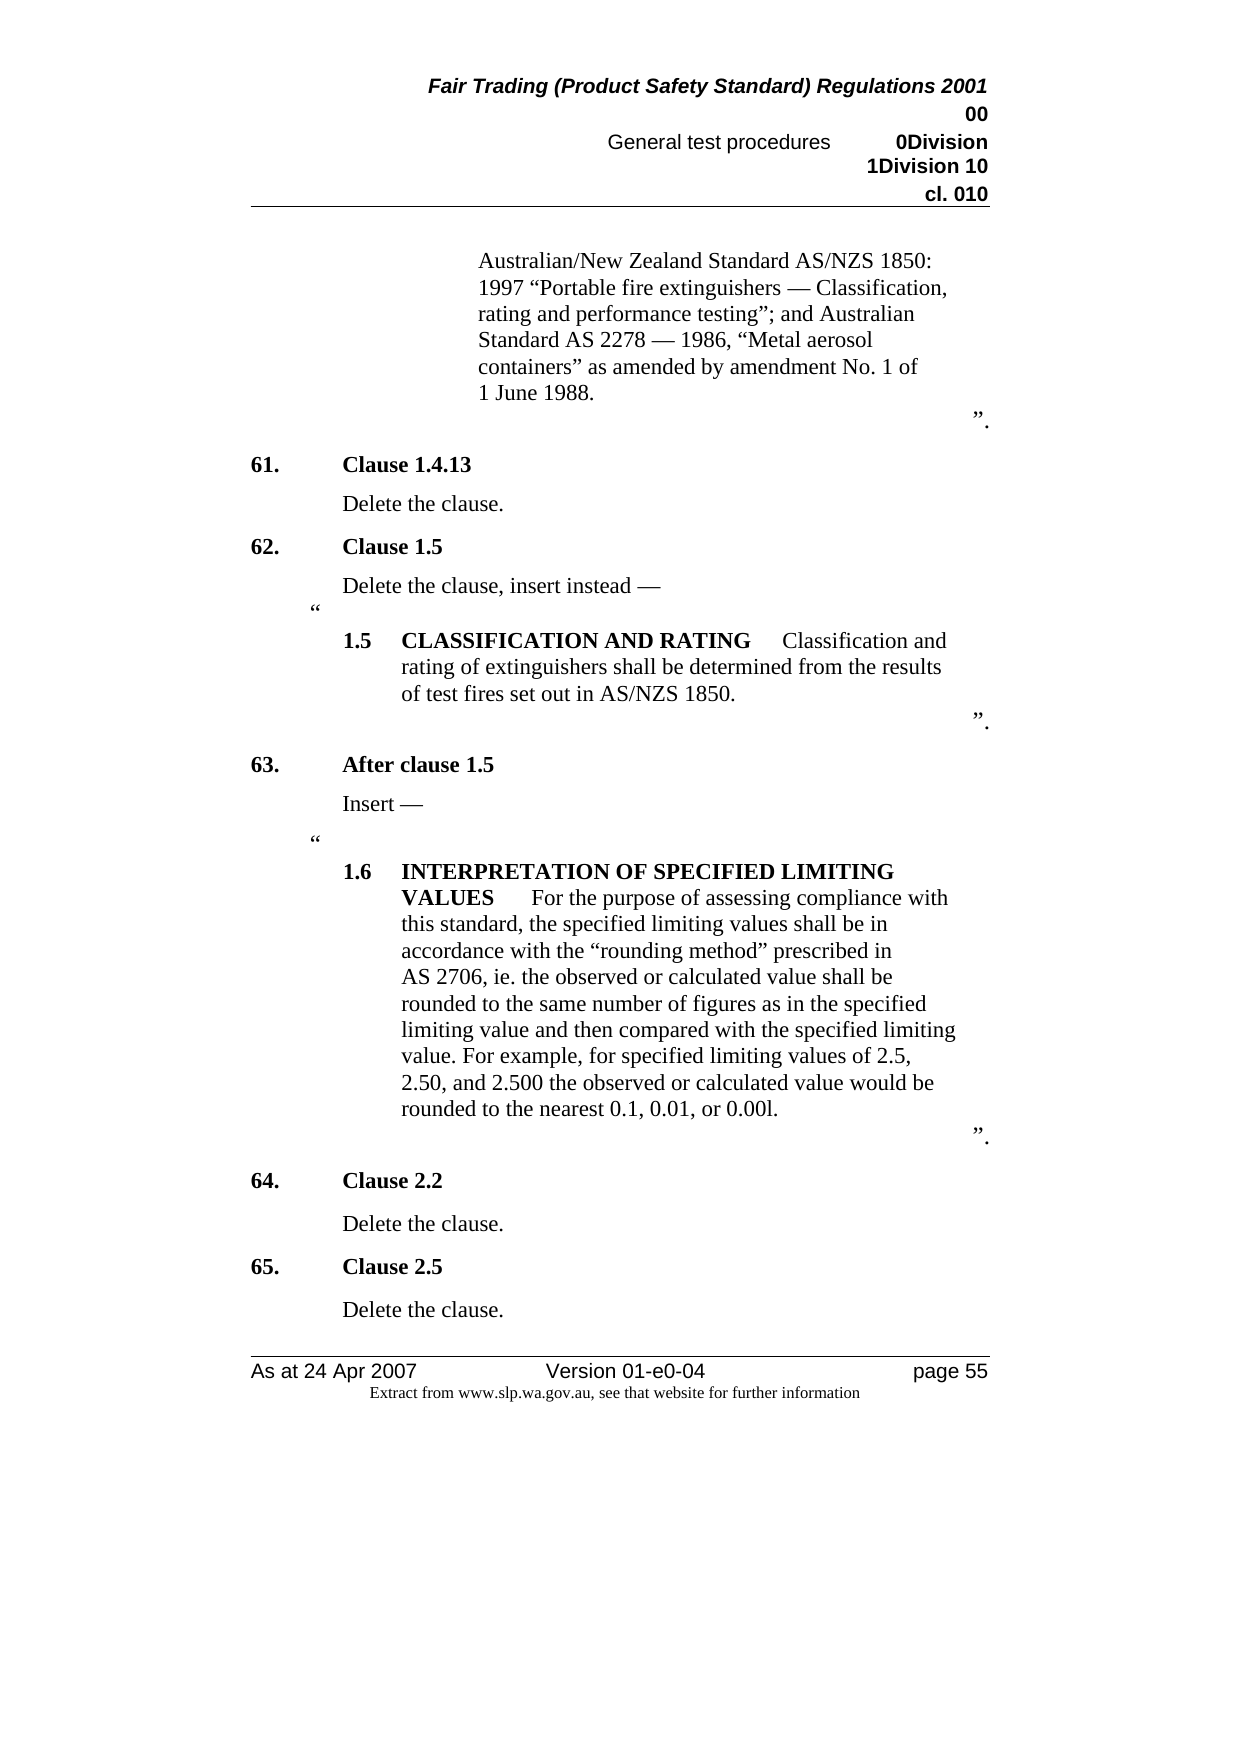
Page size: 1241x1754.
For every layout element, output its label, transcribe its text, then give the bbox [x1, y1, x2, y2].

text ”. [251, 406, 990, 434]
subtitle 61. Clause 1.4.13 [251, 451, 990, 477]
subtitle 64. Clause 2.2 [251, 1167, 990, 1193]
text “ [251, 829, 990, 858]
subtitle 63. After clause 1.5 [251, 751, 990, 778]
subtitle 65. Clause 2.5 [251, 1253, 990, 1279]
text Delete the clause, insert instead — [251, 572, 990, 598]
text Delete the clause. [251, 1296, 990, 1322]
text 1.5 CLASSIFICATION AND RATING Classification and rating of extinguishers shall be determined from the results of test fires set out in AS/NZS 1850. [312, 627, 960, 706]
subtitle 62. Clause 1.5 [251, 533, 990, 559]
text Australian/New Zealand Standard AS/NZS 1850: 1997 “Portable fire extinguishers — Classification, rating and performance testing”; and Australian Standard AS 2278 — 1986, “Metal aerosol containers” as amended by amendment No. 1 of 1 June 1988. [389, 247, 960, 406]
text ”. [251, 1121, 990, 1150]
text 1.6 Interpretation of specified limiting values For the purpose of assessing compliance with this standard, the specified limiting values shall be in accordance with the “rounding method” prescribed in AS 2706, ie. the observed or calculated value shall be rounded to the same number of figures as in the specified limiting value and then compared with the specified limiting value. For example, for specified limiting values of 2.5, 2.50, and 2.500 the observed or calculated value would be rounded to the nearest 0.1, 0.01, or 0.00l. [312, 858, 960, 1121]
text Delete the clause. [251, 1210, 990, 1236]
text Delete the clause. [251, 490, 990, 516]
text Insert — [251, 790, 990, 817]
text ”. [251, 706, 990, 735]
text “ [251, 598, 990, 627]
